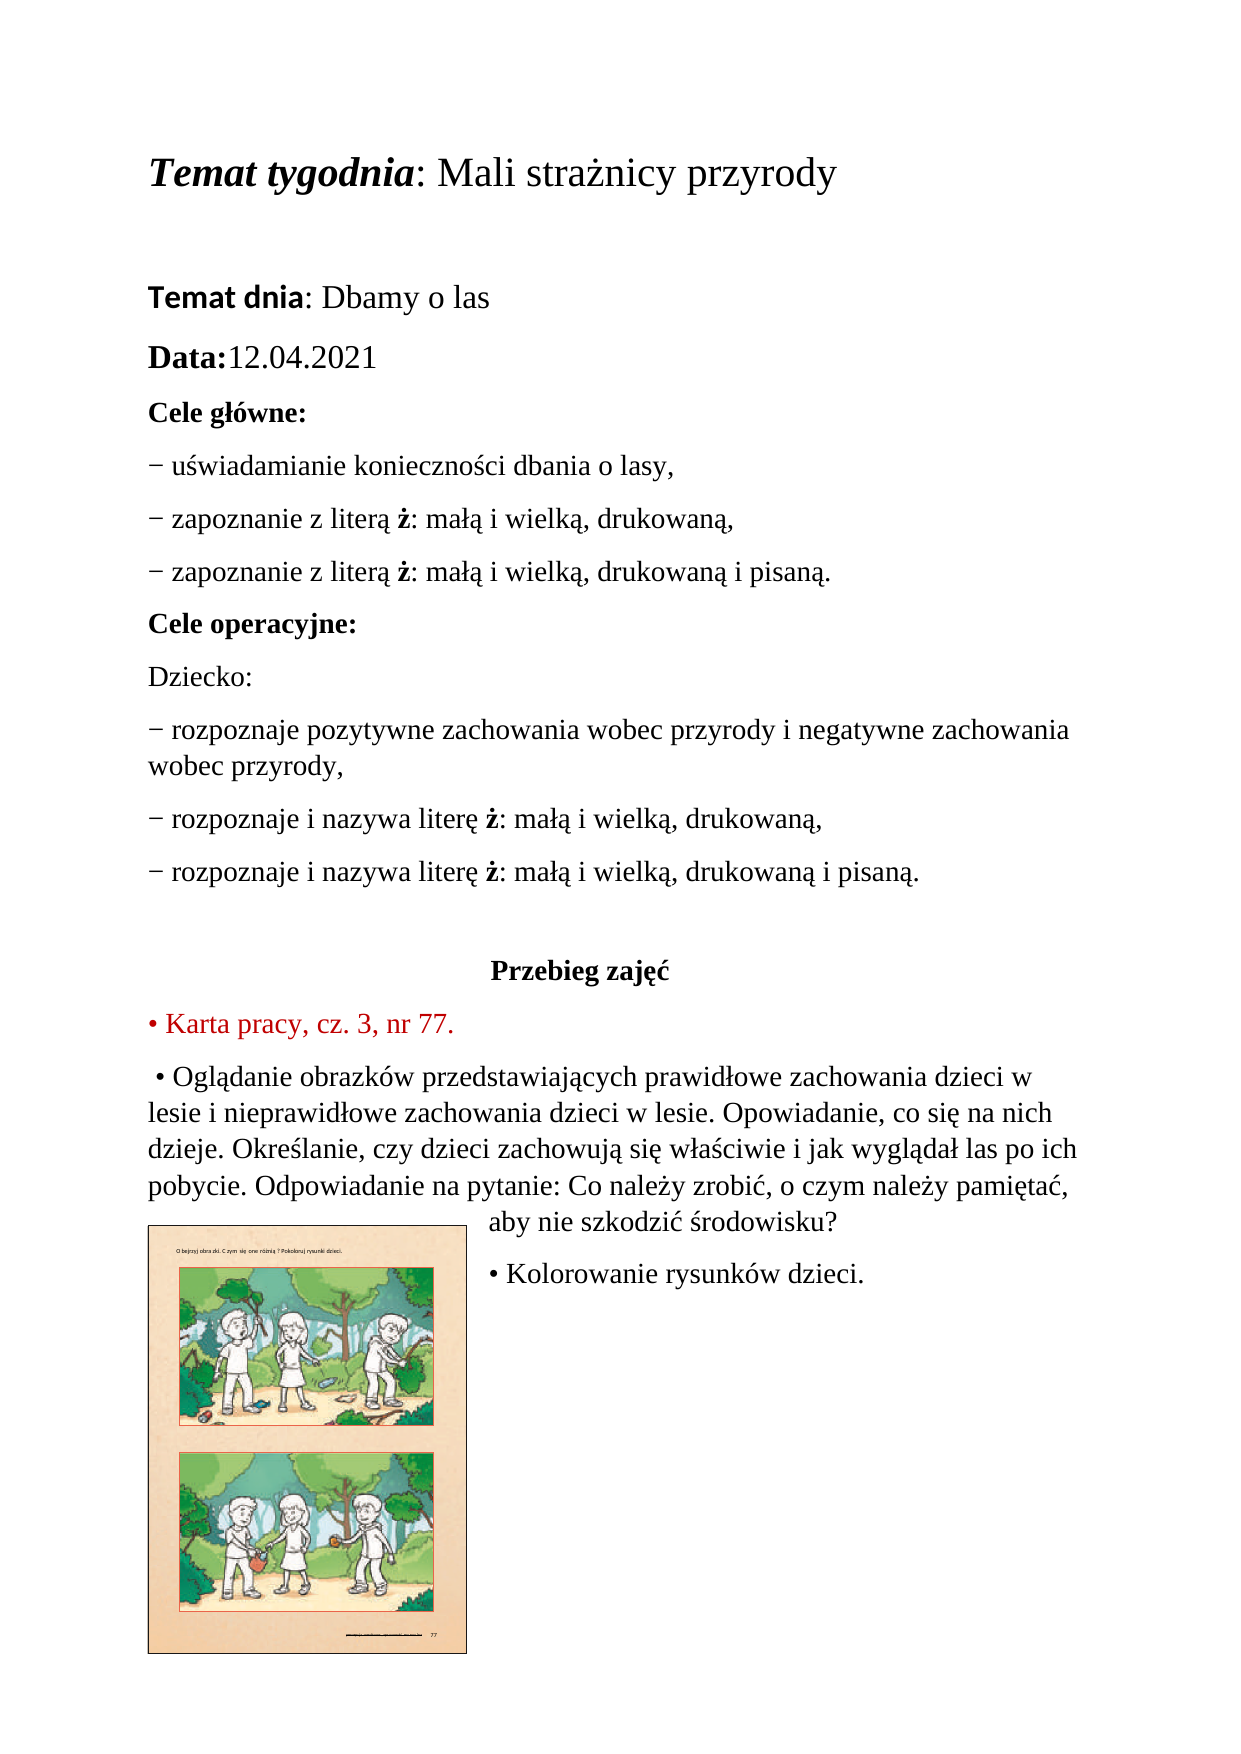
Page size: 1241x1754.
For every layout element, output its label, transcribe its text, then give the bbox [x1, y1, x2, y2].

text − rozpoznaje pozytywne zachowania wobec przyrody i negatywne zachowania wobec przyrody, [148, 712, 1093, 782]
text • Karta pracy, cz. 3, nr 77. [148, 1006, 1093, 1040]
text − rozpoznaje i nazywa literę ż: małą i wielką, drukowaną i pisaną. [148, 854, 1093, 887]
text − zapoznanie z literą ż: małą i wielką, drukowaną i pisaną. [148, 554, 1093, 587]
text − uświadamianie konieczności dbania o lasy, [148, 448, 1093, 482]
text Temat dnia: Dbamy o las [148, 277, 1093, 317]
text Dziecko: [148, 659, 1093, 693]
text Przebieg zajęć [148, 953, 1093, 987]
text Data:12.04.2021 [148, 337, 1093, 376]
picture [149, 1226, 466, 1653]
text − zapoznanie z literą ż: małą i wielką, drukowaną, [148, 501, 1093, 534]
text Cele operacyjne: [148, 606, 1093, 640]
text Cele główne: [148, 395, 1093, 429]
text − rozpoznaje i nazywa literę ż: małą i wielką, drukowaną, [148, 801, 1093, 834]
text • Oglądanie obrazków przedstawiających prawidłowe zachowania dzieci w lesie i nieprawidłowe zachowania dzieci w lesie. Opowiadanie, co się na nich dzieje. Określanie, czy dzieci zachowują się właściwie i jak wyglądał las po ich pobycie. Odpowiadanie na pytanie: Co należy zrobić, o czym należy pamiętać, aby nie szkodzić środowisku? [148, 1059, 1093, 1237]
text Temat tygodnia: Mali strażnicy przyrody [148, 148, 1093, 196]
text • Kolorowanie rysunków dzieci. [467, 1257, 1093, 1290]
